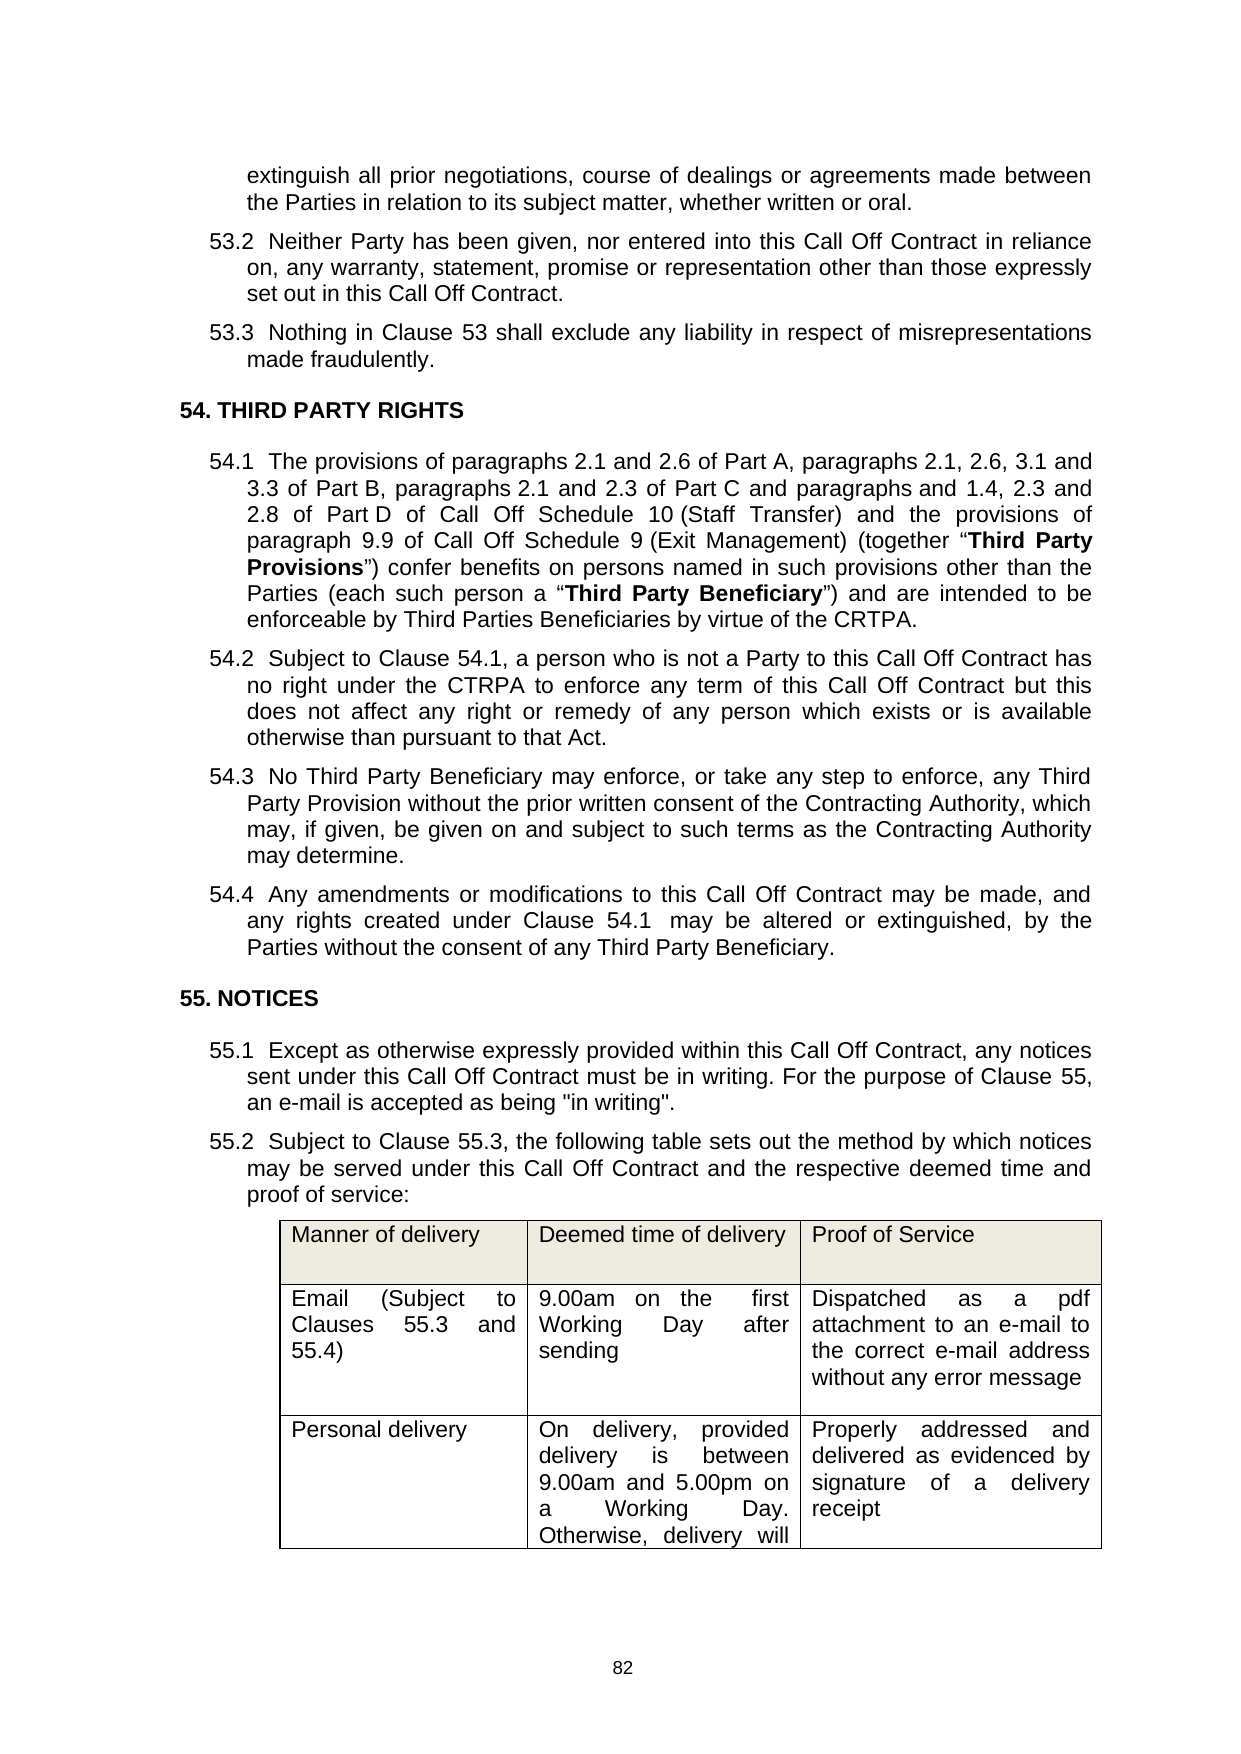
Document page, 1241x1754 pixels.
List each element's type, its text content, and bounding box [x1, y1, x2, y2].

text Neither Party has been given, nor entered into this Call Off Contract in reliance on, any warranty, statement, promise or representation other than those expressly set out in this Call Off Contract. [209, 228, 1093, 307]
text The provisions of paragraphs 2.1 and 2.6 of Part A, paragraphs 2.1, 2.6, 3.1 and 3.3 of Part B, paragraphs 2.1 and 2.3 of Part C and paragraphs and 1.4, 2.3 and 2.8 of Part D of Call Off Schedule 10 (Staff Transfer) and the provisions of paragraph 9.9 of Call Off Schedule 9 (Exit Management) (together “Third Party Provisions”) confer benefits on persons named in such provisions other than the Parties (each such person a “Third Party Beneficiary”) and are intended to be enforceable by Third Parties Beneficiaries by virtue of the CRTPA. [209, 448, 1093, 633]
text Nothing in Clause 53 shall exclude any liability in respect of misrepresentations made fraudulently. [209, 319, 1093, 372]
text Except as otherwise expressly provided within this Call Off Contract, any notices sent under this Call Off Contract must be in writing. For the purpose of Clause 55, an e-mail is accepted as being "in writing". [209, 1037, 1093, 1116]
table_header Proof of Service [801, 1221, 1101, 1284]
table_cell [528, 1416, 800, 1548]
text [209, 162, 1093, 215]
table_header Deemed time of delivery [528, 1221, 800, 1284]
text Any amendments or modifications to this Call Off Contract may be made, and any rights created under Clause 54.1 may be altered or extinguished, by the Parties without the consent of any Third Party Beneficiary. [209, 881, 1093, 960]
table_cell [801, 1416, 1101, 1548]
table_cell Email (Subject to Clauses 55.3 and 55.4) [281, 1285, 527, 1415]
table_cell 9.00am on the first Working Day after sending [528, 1285, 800, 1415]
table_cell Personal delivery [281, 1416, 527, 1548]
subtitle NOTICES [179, 985, 1093, 1012]
text No Third Party Beneficiary may enforce, or take any step to enforce, any Third Party Provision without the prior written consent of the Contracting Authority, which may, if given, be given on and subject to such terms as the Contracting Authority may determine. [209, 763, 1093, 869]
text Subject to Clause 55.3, the following table sets out the method by which notices may be served under this Call Off Contract and the respective deemed time and proof of service: [209, 1128, 1093, 1207]
table_header Manner of delivery [281, 1221, 527, 1284]
subtitle THIRD PARTY RIGHTS [179, 397, 1093, 423]
text Subject to Clause 54.1, a person who is not a Party to this Call Off Contract has no right under the CTRPA to enforce any term of this Call Off Contract but this does not affect any right or remedy of any person which exists or is available otherwise than pursuant to that Act. [209, 645, 1093, 751]
table_cell Dispatched as a pdf attachment to an e-mail to the correct e-mail address without any error message [801, 1285, 1101, 1415]
